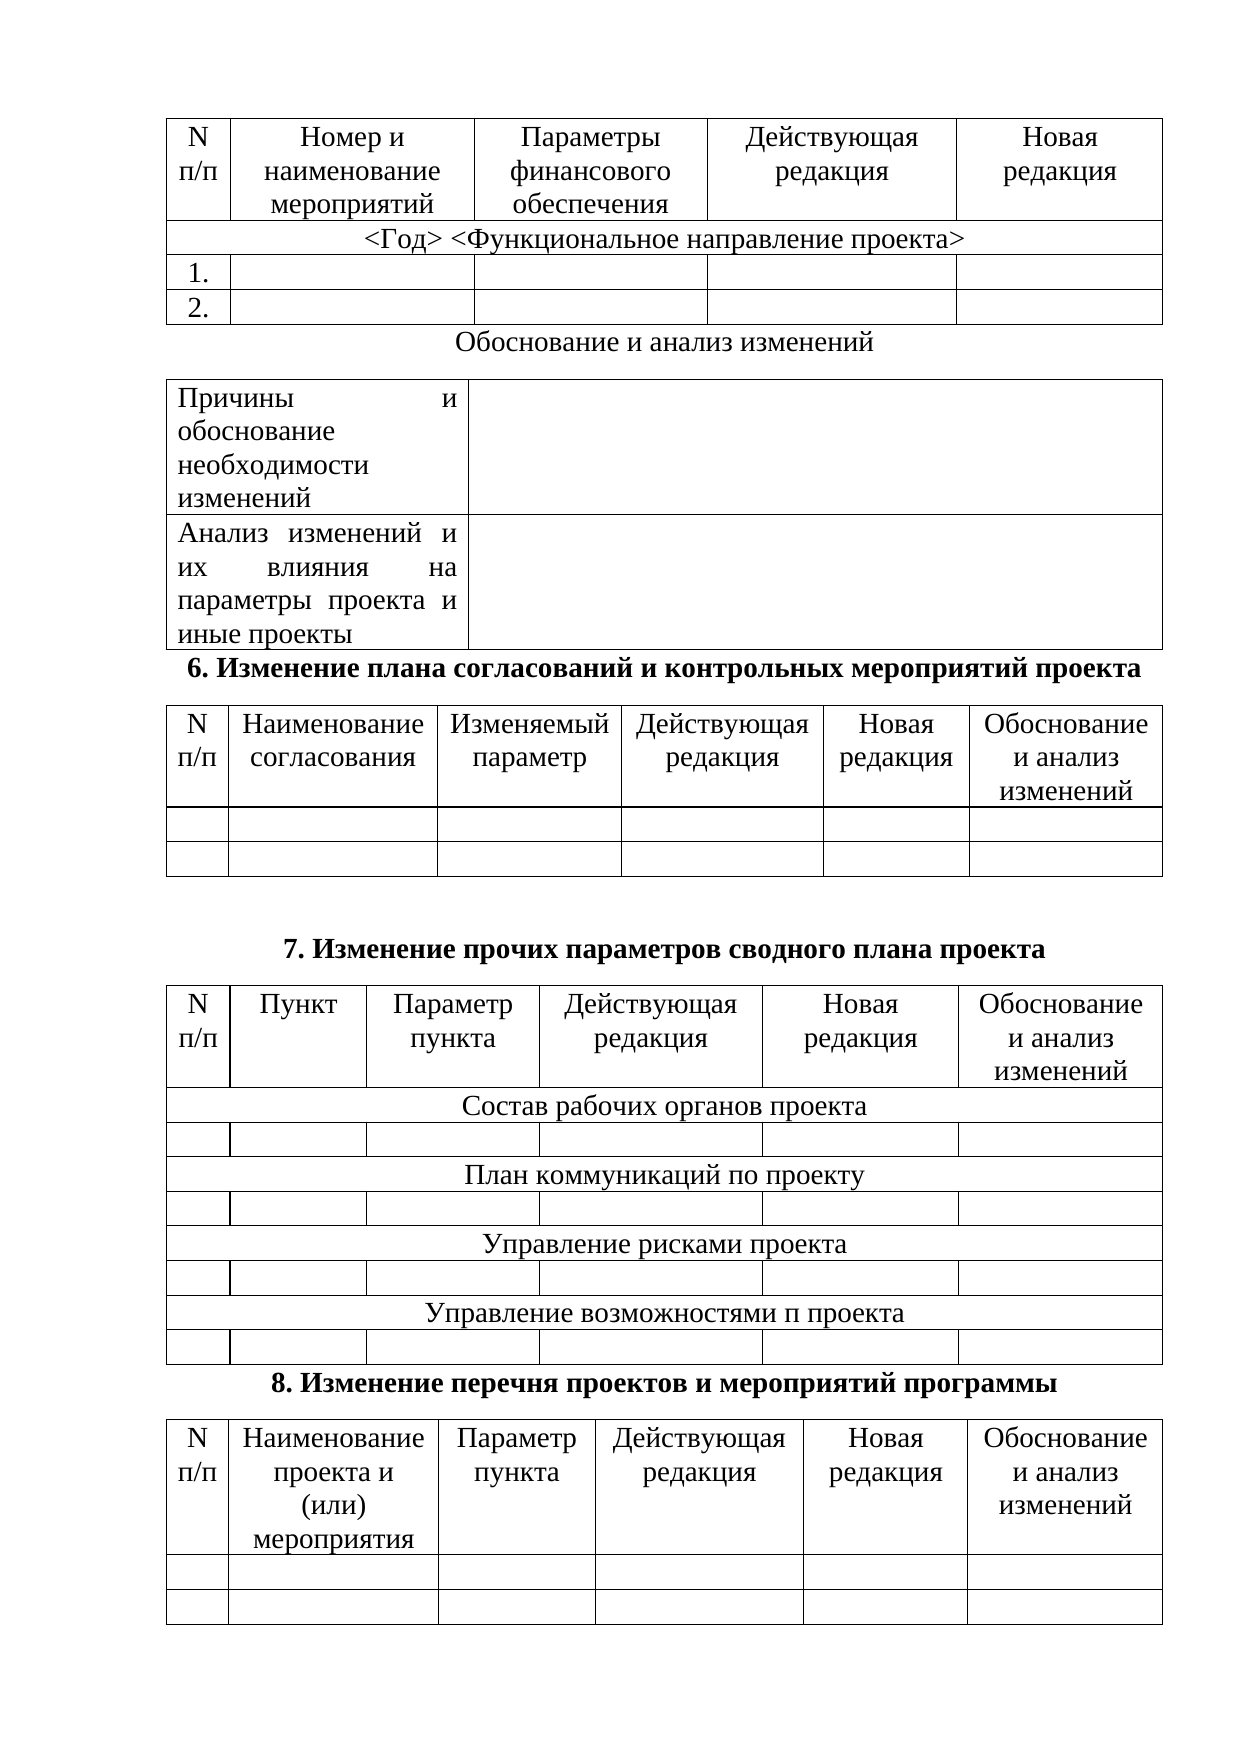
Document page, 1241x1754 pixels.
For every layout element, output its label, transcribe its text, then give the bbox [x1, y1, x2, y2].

table_cell [970, 842, 1162, 876]
table_cell Управление возможностями п проекта [167, 1296, 1162, 1329]
table_cell [231, 1330, 366, 1364]
table_cell [167, 1192, 229, 1225]
table_header Новая редакция [804, 1420, 967, 1554]
table_cell [229, 1555, 438, 1589]
table_cell [959, 1330, 1162, 1364]
table_cell [231, 1192, 366, 1225]
table_cell [824, 808, 969, 841]
table_header Обоснование и анализ изменений [959, 986, 1162, 1087]
table_header Действующая редакция [540, 986, 762, 1087]
table_cell [763, 1123, 958, 1156]
table_cell [367, 1123, 539, 1156]
table_cell План коммуникаций по проекту [167, 1157, 1162, 1191]
table_header Действующая редакция [622, 706, 823, 806]
table_cell [970, 808, 1162, 841]
text 7. Изменение прочих параметров сводного плана проекта [177, 931, 1152, 964]
text 6. Изменение плана согласований и контрольных мероприятий проекта [177, 650, 1152, 684]
table_cell [804, 1555, 967, 1589]
table_cell [708, 255, 956, 289]
table_cell [367, 1261, 539, 1294]
table_cell [469, 515, 1162, 649]
table_cell [439, 1555, 595, 1589]
table_cell 2. [167, 290, 230, 323]
table_cell [824, 842, 969, 876]
table_header Действующая редакция [596, 1420, 803, 1554]
table_cell [229, 842, 437, 876]
table_cell [167, 1330, 229, 1364]
table_cell [438, 842, 621, 876]
table_cell [229, 808, 437, 841]
table_header Причины и обоснование необходимости изменений [167, 380, 468, 514]
table_header Действующая редакция [708, 119, 956, 220]
table_cell [231, 1261, 366, 1294]
table_header Обоснование и анализ изменений [970, 706, 1162, 806]
table_cell [367, 1330, 539, 1364]
table_cell [229, 1590, 438, 1623]
table_header Наименование согласования [229, 706, 437, 806]
table_cell [167, 1555, 228, 1589]
table_cell Управление рисками проекта [167, 1226, 1162, 1260]
table_cell [959, 1123, 1162, 1156]
table_cell Анализ изменений и их влияния на параметры проекта и иные проекты [167, 515, 468, 649]
table_cell [763, 1330, 958, 1364]
table_header Новая редакция [957, 119, 1162, 220]
text 8. Изменение перечня проектов и мероприятий программы [177, 1365, 1152, 1398]
table_cell [622, 808, 823, 841]
table_cell [596, 1590, 803, 1623]
table_header N п/п [167, 986, 229, 1087]
table_header Пункт [231, 986, 366, 1087]
table_cell [540, 1330, 762, 1364]
table_cell [957, 255, 1162, 289]
table_cell [167, 842, 228, 876]
table_header Изменяемый параметр [438, 706, 621, 806]
table_cell [763, 1261, 958, 1294]
text Обоснование и анализ изменений [177, 325, 1152, 358]
table_cell [763, 1192, 958, 1225]
table_cell [231, 290, 474, 323]
table_cell <Год> <Функциональное направление проекта> [167, 221, 1162, 254]
table_cell [957, 290, 1162, 323]
table_cell [540, 1192, 762, 1225]
table_header N п/п [167, 119, 230, 220]
table_cell [622, 842, 823, 876]
table_cell [475, 255, 707, 289]
table_header Параметр пункта [439, 1420, 595, 1554]
table_cell [167, 1590, 228, 1623]
table_cell [540, 1123, 762, 1156]
table_cell [540, 1261, 762, 1294]
table_cell [708, 290, 956, 323]
table_header N п/п [167, 706, 228, 806]
table_cell [475, 290, 707, 323]
table_cell [596, 1555, 803, 1589]
table_cell [167, 808, 228, 841]
table_cell [968, 1590, 1162, 1623]
table_cell [959, 1261, 1162, 1294]
table_cell [167, 1123, 229, 1156]
table_cell 1. [167, 255, 230, 289]
table_cell [367, 1192, 539, 1225]
table_header Новая редакция [763, 986, 958, 1087]
table_cell Состав рабочих органов проекта [167, 1088, 1162, 1122]
table_header Наименование проекта и (или) мероприятия [229, 1420, 438, 1554]
table_cell [231, 255, 474, 289]
table_header N п/п [167, 1420, 228, 1554]
table_header Параметры финансового обеспечения [475, 119, 707, 220]
table_header Новая редакция [824, 706, 969, 806]
table_cell [167, 1261, 229, 1294]
table_cell [231, 1123, 366, 1156]
table_header Номер и наименование мероприятий [231, 119, 474, 220]
table_header Параметр пункта [367, 986, 539, 1087]
table_cell [804, 1590, 967, 1623]
table_cell [438, 808, 621, 841]
table_header Обоснование и анализ изменений [968, 1420, 1162, 1554]
table_cell [439, 1590, 595, 1623]
table_header [469, 380, 1162, 514]
table_cell [959, 1192, 1162, 1225]
table_cell [968, 1555, 1162, 1589]
